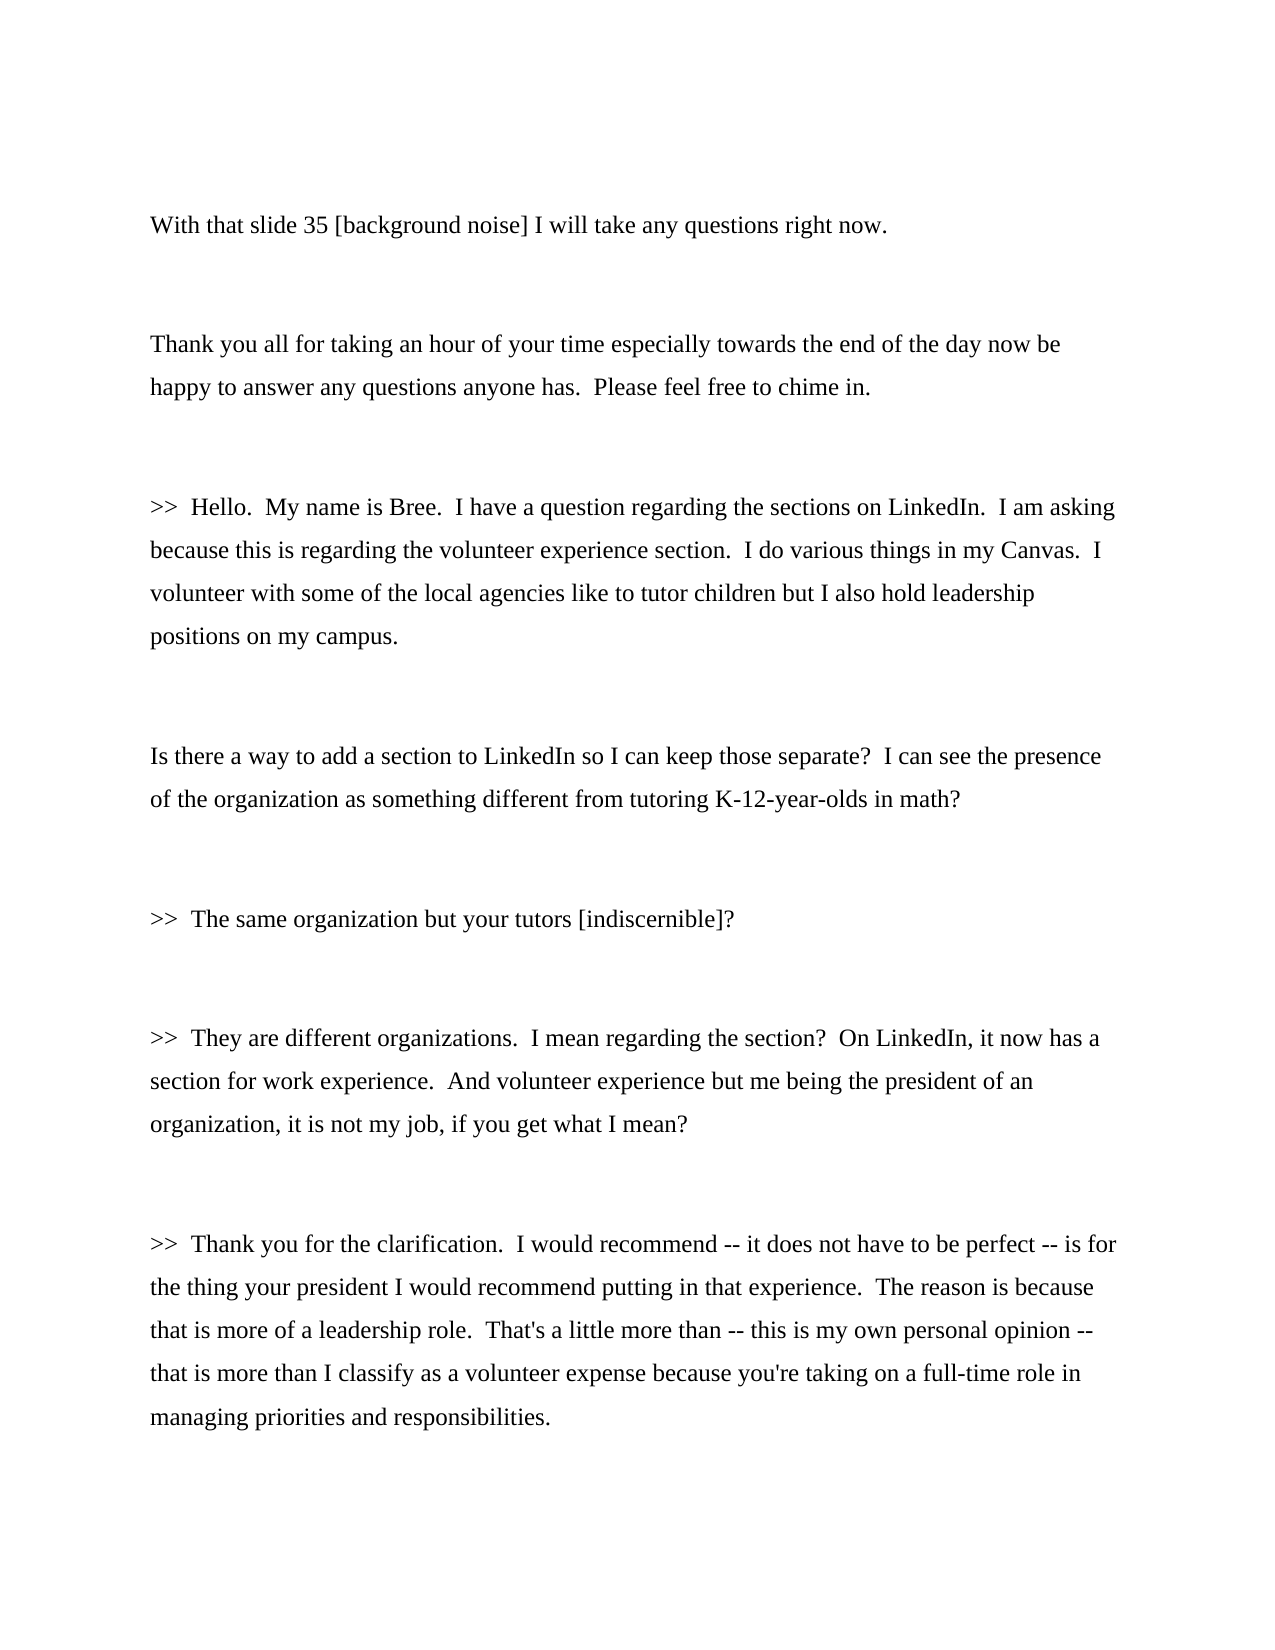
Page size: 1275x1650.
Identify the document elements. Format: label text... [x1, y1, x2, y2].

text >> The same organization but your tutors [indiscernible]? [150, 904, 1125, 932]
text >> They are different organizations. I mean regarding the section? On LinkedIn, it now has a section for work experience. And volunteer experience but me being the president of an organization, it is not my job, if you get what I mean? [150, 1023, 1125, 1138]
text >> Hello. My name is Bree. I have a question regarding the sections on LinkedIn. I am asking because this is regarding the volunteer experience section. I do various things in my Canvas. I volunteer with some of the local agencies like to tutor children but I also hold leadership positions on my campus. [150, 492, 1125, 650]
text With that slide 35 [background noise] I will take any questions right now. [150, 210, 1125, 238]
text Thank you all for taking an hour of your time especially towards the end of the day now be happy to answer any questions anyone has. Please feel free to chime in. [150, 329, 1125, 401]
text Is there a way to add a section to LinkedIn so I can keep those separate? I can see the presence of the organization as something different from tutoring K-12-year-olds in math? [150, 741, 1125, 813]
text >> Thank you for the clarification. I would recommend -- it does not have to be perfect -- is for the thing your president I would recommend putting in that experience. The reason is because that is more of a leadership role. That's a little more than -- this is my own personal opinion -- that is more than I classify as a volunteer expense because you're taking on a full-time role in managing priorities and responsibilities. [150, 1229, 1125, 1430]
